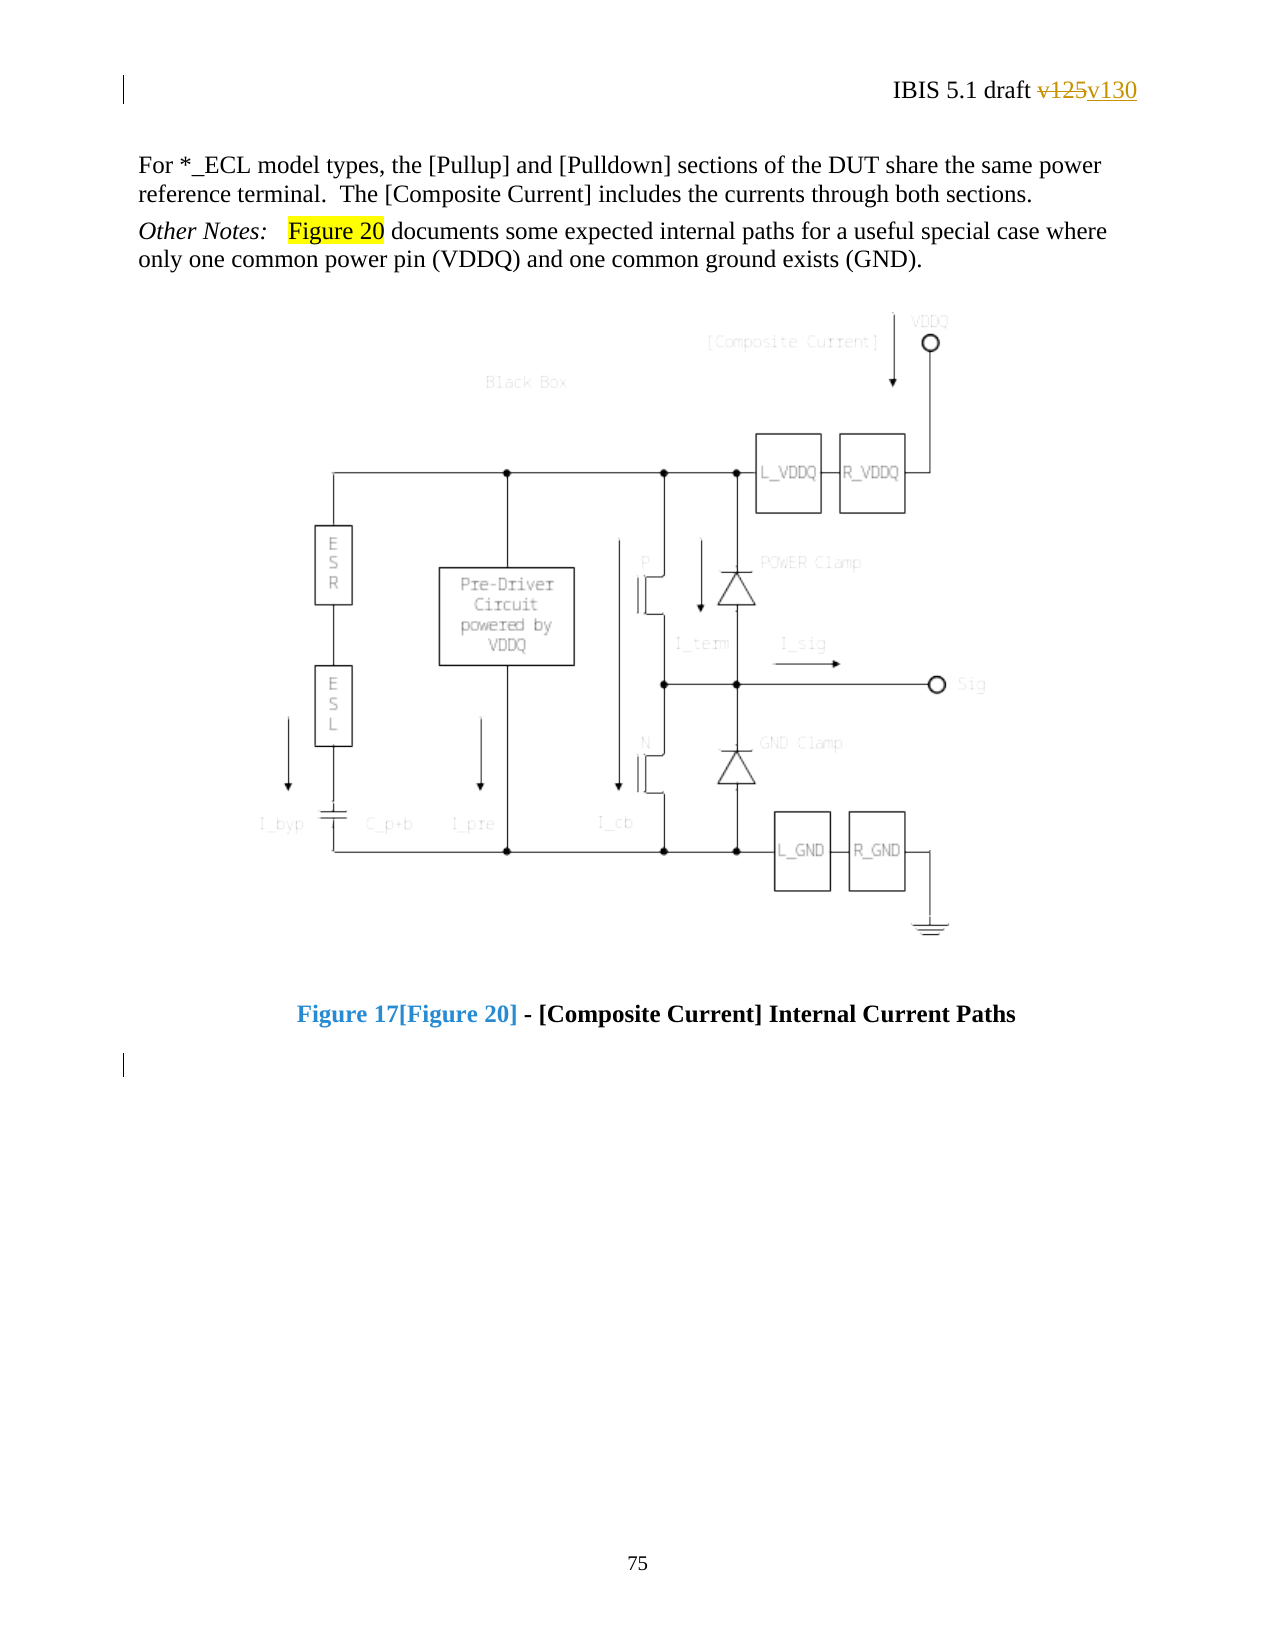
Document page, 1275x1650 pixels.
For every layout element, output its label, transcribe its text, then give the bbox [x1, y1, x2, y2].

text Other Notes: Figure 17 documents some expected internal paths for a useful special case where only one common power pin (VDDQ) and one common ground exists (GND). [138, 216, 1137, 273]
text - [Composite Current] Internal Current Paths [176, 999, 1137, 1028]
text For *_ECL model types, the [Pullup] and [Pulldown] sections of the DUT share the same power reference terminal. The [Composite Current] includes the currents through both sections. [138, 150, 1137, 207]
